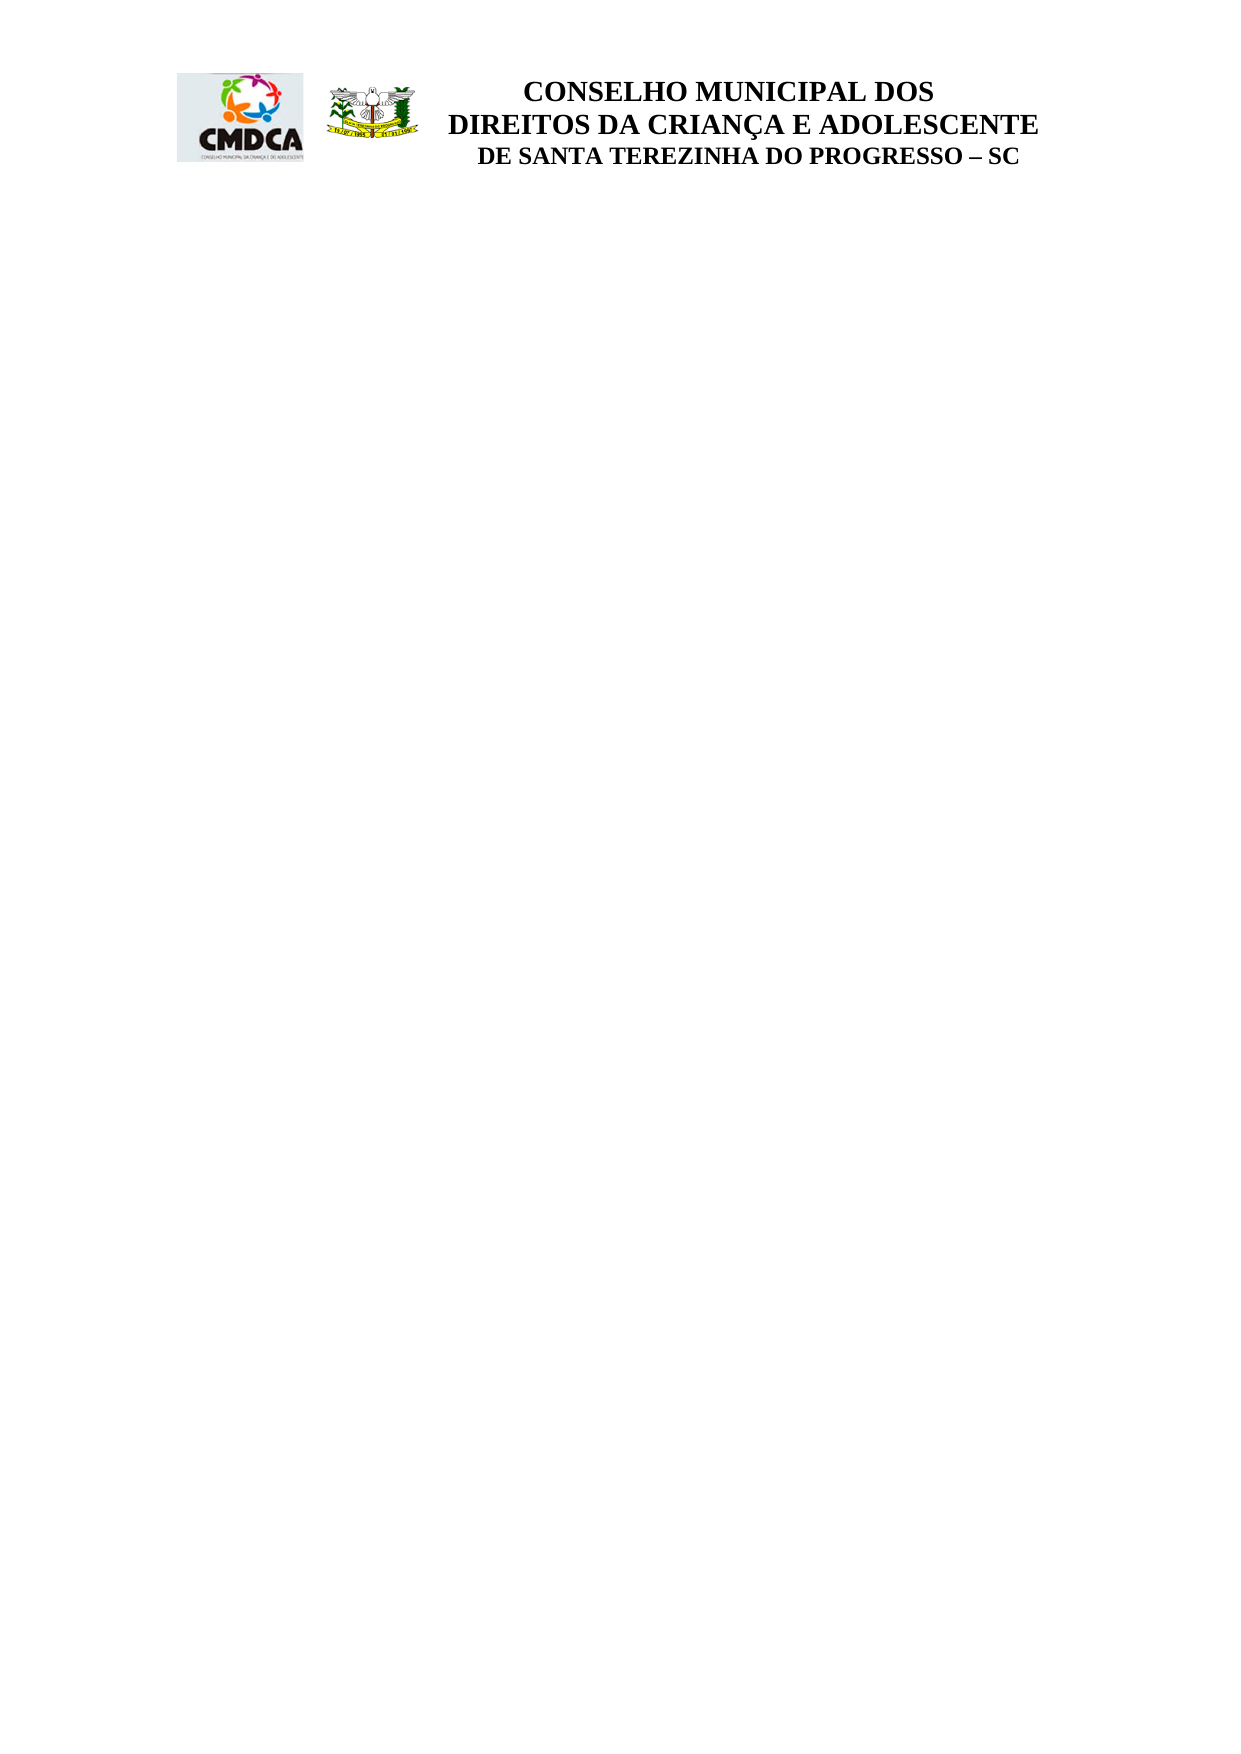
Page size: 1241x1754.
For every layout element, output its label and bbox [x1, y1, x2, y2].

picture [176, 57, 442, 163]
